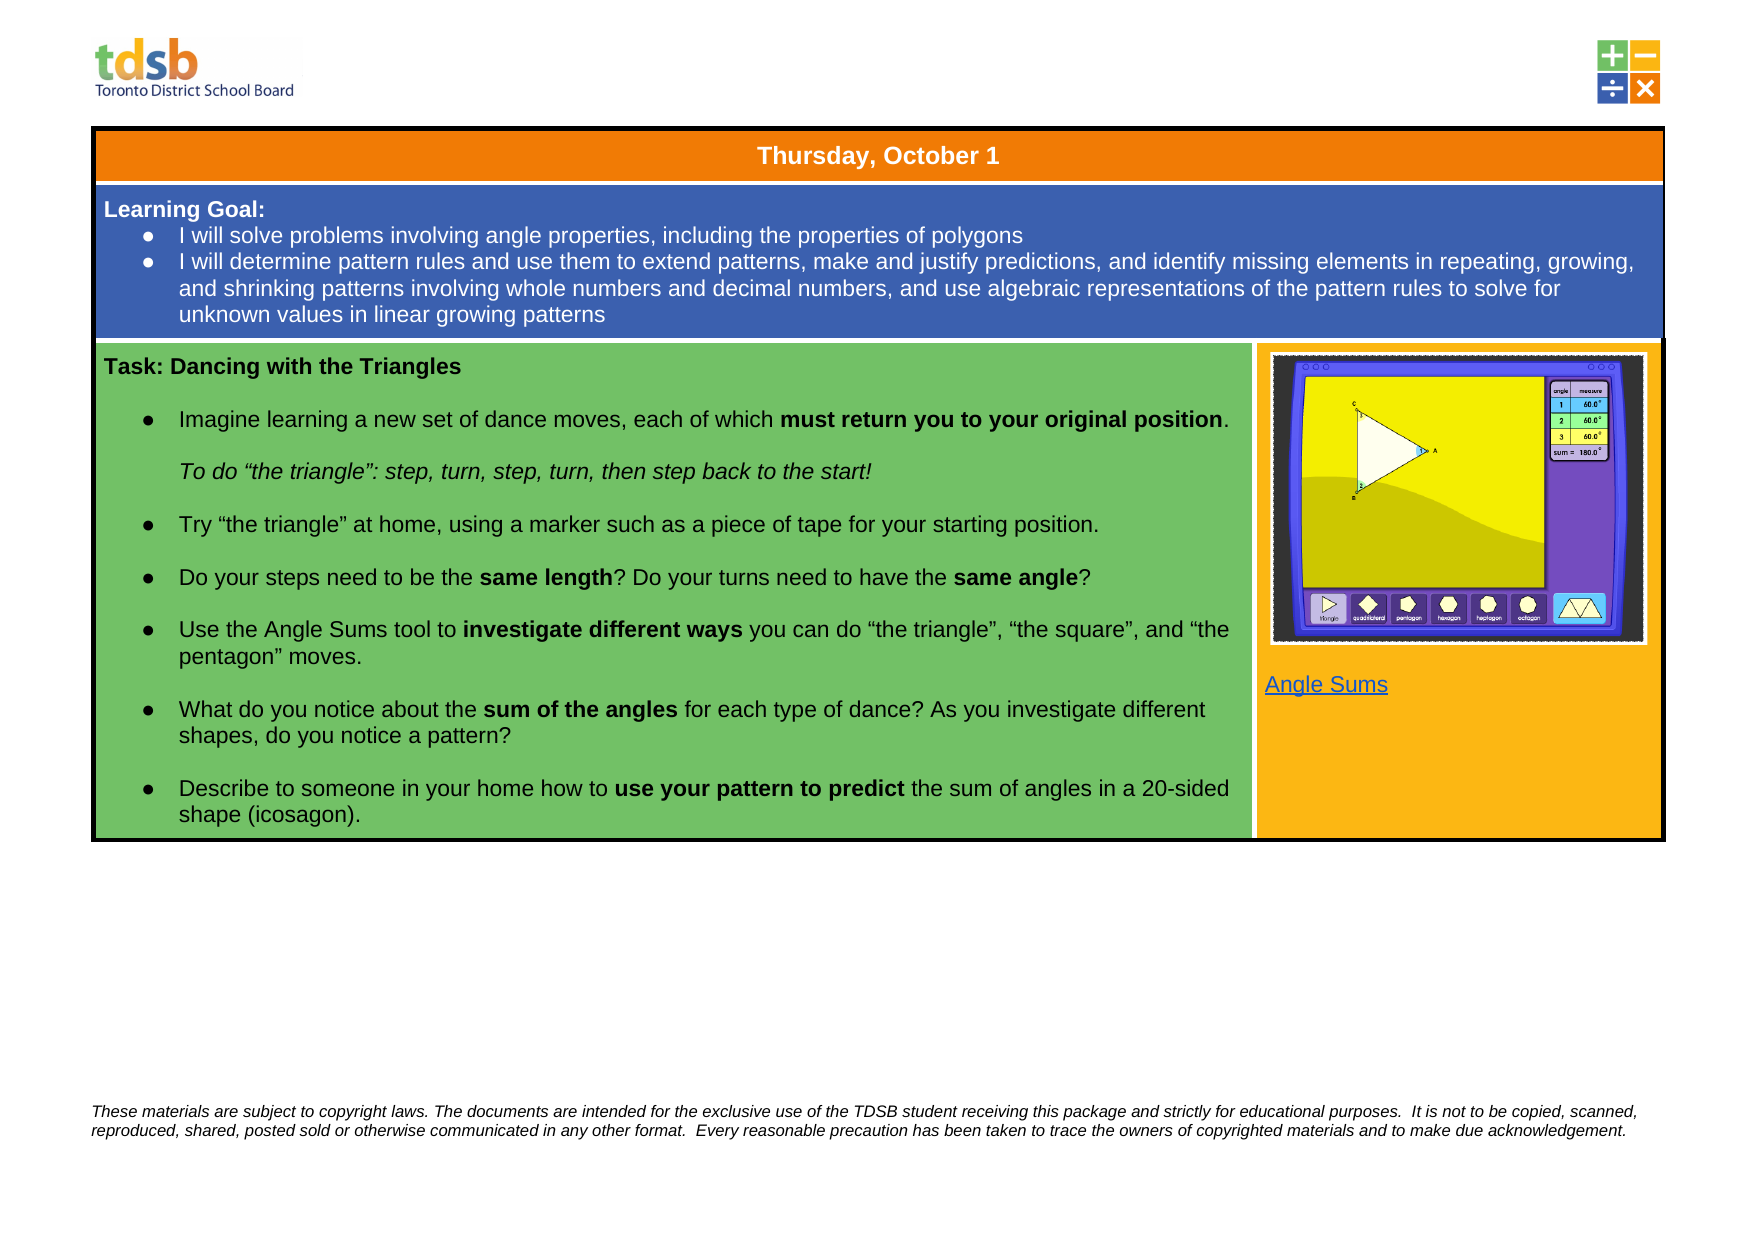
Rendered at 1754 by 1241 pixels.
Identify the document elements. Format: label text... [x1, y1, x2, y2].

table_cell Task: Dancing with the Triangles Imagine learning a new set of dance moves, each of which must return you to your original position. To do “the triangle”: step, turn, step, turn, then step back to the start! Try “the triangle” at home, using a marker such as a piece of tape for your starting position. Do your steps need to be the same length? Do your turns need to have the same angle? Use the Angle Sums tool to investigate different ways you can do “the triangle”, “the square”, and “the pentagon” moves. What do you notice about the sum of the angles for each type of dance? As you investigate different shapes, do you notice a pattern? Describe to someone in your home how to use your pattern to predict the sum of angles in a 20-sided shape (icosagon). [96, 343, 1252, 838]
table_cell Angle Sums [1257, 343, 1661, 838]
picture [1270, 352, 1648, 645]
table_header Thursday, October 1 [96, 131, 1663, 181]
picture [1597, 40, 1661, 104]
table_cell Learning Goal: I will solve problems involving angle properties, including the properties of polygons I will determine pattern rules and use them to extend patterns, make and justify predictions, and identify missing elements in repeating, growing, and shrinking patterns involving whole numbers and decimal numbers, and use algebraic representations of the pattern rules to solve for unknown values in linear growing patterns [96, 185, 1663, 338]
picture [91, 37, 303, 97]
